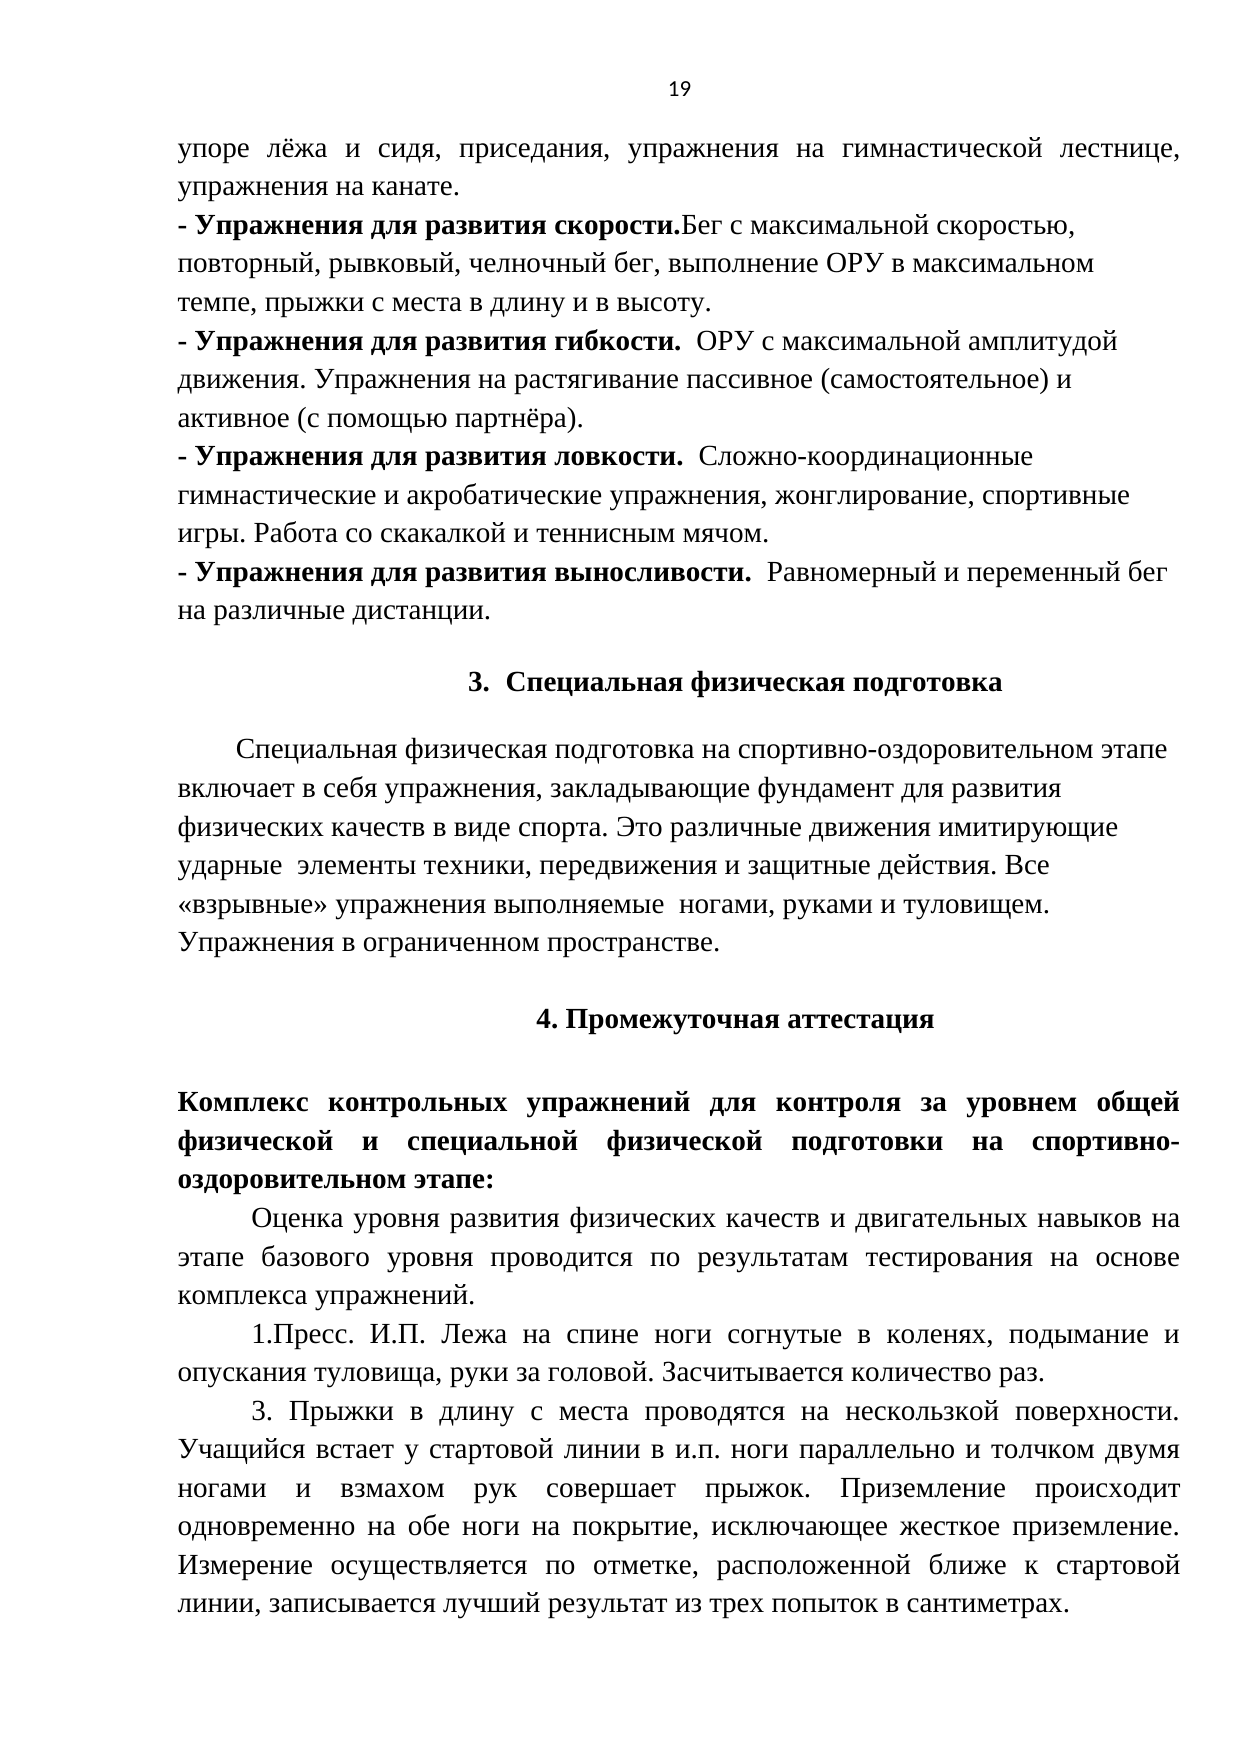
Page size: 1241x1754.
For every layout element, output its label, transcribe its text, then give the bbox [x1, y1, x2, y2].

text - Упражнения для развития гибкости. ОРУ с максимальной амплитудой движения. Упражнения на растягивание пассивное (самостоятельное) и активное (с помощью партнёра). [177, 323, 1181, 433]
text - Упражнения для развития выносливости. Равномерный и переменный бег на различные дистанции. [177, 554, 1181, 626]
text 1.Пресс. И.П. Лежа на спине ноги согнутые в коленях, подымание и опускания туловища, руки за головой. Засчитывается количество раз. [177, 1316, 1181, 1388]
text - Упражнения для развития скорости.Бег с максимальной скоростью, повторный, рывковый, челночный бег, выполнение ОРУ в максимальном темпе, прыжки с места в длину и в высоту. [177, 207, 1181, 318]
list 4. Промежуточная аттестация [290, 1001, 1181, 1035]
list Специальная физическая подготовка [290, 664, 1181, 698]
text - Упражнения для развития ловкости. Сложно-координационные гимнастические и акробатические упражнения, жонглирование, спортивные игры. Работа со скакалкой и теннисным мячом. [177, 438, 1181, 549]
text Комплекс контрольных упражнений для контроля за уровнем общей физической и специальной физической подготовки на спортивно-оздоровительном этапе: [177, 1084, 1181, 1195]
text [177, 130, 1181, 202]
text Специальная физическая подготовка на спортивно-оздоровительном этапе включает в себя упражнения, закладывающие фундамент для развития физических качеств в виде спорта. Это различные движения имитирующие ударные элементы техники, передвижения и защитные действия. Все «взрывные» упражнения выполняемые ногами, руками и туловищем. Упражнения в ограниченном пространстве. [177, 732, 1181, 958]
text 3. Прыжки в длину с места проводятся на нескользкой поверхности. Учащийся встает у стартовой линии в и.п. ноги параллельно и толчком двумя ногами и взмахом рук совершает прыжок. Приземление происходит одновременно на обе ноги на покрытие, исключающее жесткое приземление. Измерение осуществляется по отметке, расположенной ближе к стартовой линии, записывается лучший результат из трех попыток в сантиметрах. [177, 1393, 1181, 1619]
text Оценка уровня развития физических качеств и двигательных навыков на этапе базового уровня проводится по результатам тестирования на основе комплекса упражнений. [177, 1200, 1181, 1311]
